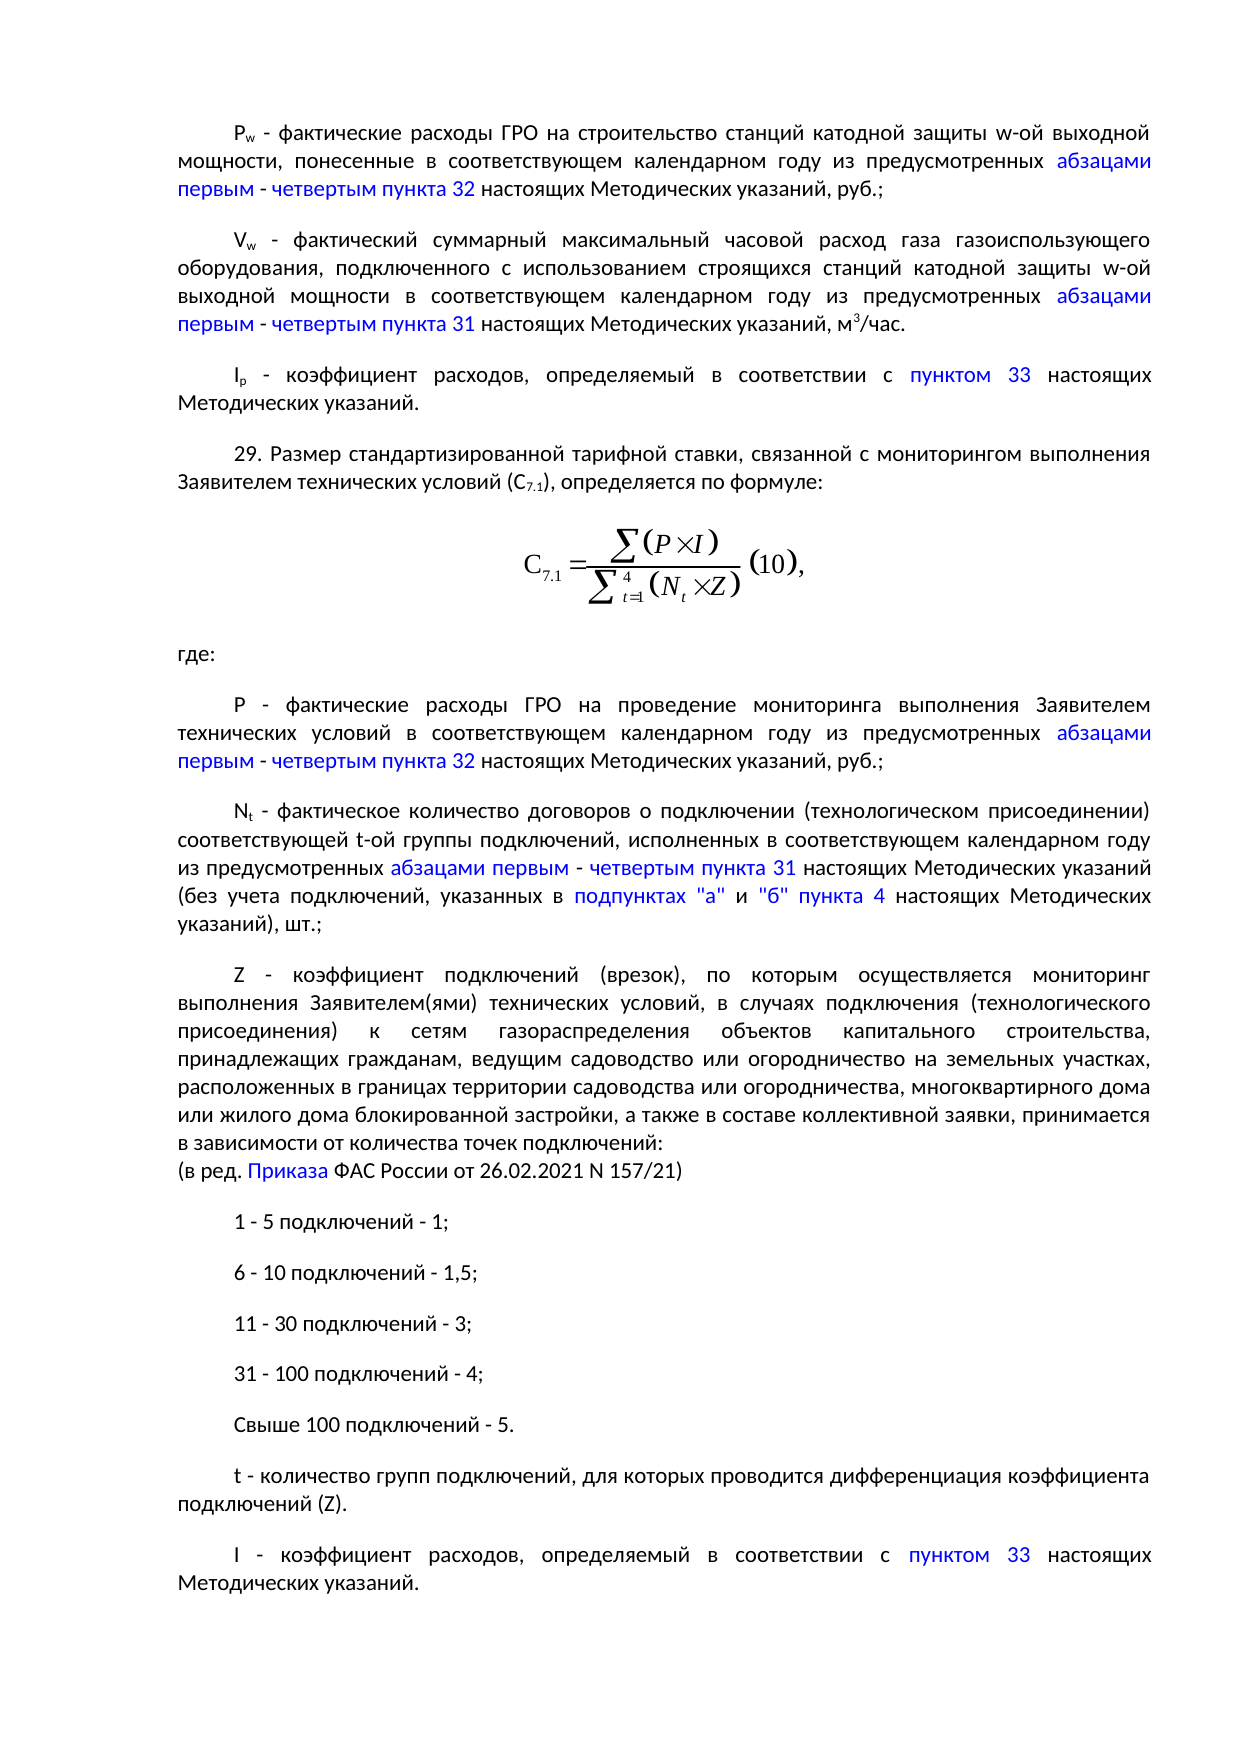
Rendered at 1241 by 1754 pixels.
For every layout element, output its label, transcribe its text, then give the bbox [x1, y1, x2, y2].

text Z - коэффициент подключений (врезок), по которым осуществляется мониторинг выполнения Заявителем(ями) технических условий, в случаях подключения (технологического присоединения) к сетям газораспределения объектов капитального строительства, принадлежащих гражданам, ведущим садоводство или огородничество на земельных участках, расположенных в границах территории садоводства или огородничества, многоквартирного дома или жилого дома блокированной застройки, а также в составе коллективной заявки, принимается в зависимости от количества точек подключений: [177, 960, 1152, 1156]
text t - количество групп подключений, для которых проводится дифференциация коэффициента подключений (Z). [177, 1461, 1152, 1517]
text (в ред. Приказа ФАС России от 26.02.2021 N 157/21) [177, 1156, 1152, 1184]
text 31 - 100 подключений - 4; [177, 1359, 1152, 1388]
text 6 - 10 подключений - 1,5; [177, 1258, 1152, 1286]
text 11 - 30 подключений - 3; [177, 1309, 1152, 1337]
text Nt - фактическое количество договоров о подключении (технологическом присоединении) соответствующей t-ой группы подключений, исполненных в соответствующем календарном году из предусмотренных абзацами первым - четвертым пункта 31 настоящих Методических указаний (без учета подключений, указанных в подпунктах "а" и "б" пункта 4 настоящих Методических указаний), шт.; [177, 797, 1152, 937]
text I - коэффициент расходов, определяемый в соответствии с пунктом 33 настоящих Методических указаний. [177, 1540, 1152, 1596]
text Р - фактические расходы ГРО на проведение мониторинга выполнения Заявителем технических условий в соответствующем календарном году из предусмотренных абзацами первым - четвертым пункта 32 настоящих Методических указаний, руб.; [177, 690, 1152, 774]
text Свыше 100 подключений - 5. [177, 1411, 1152, 1438]
text Iр - коэффициент расходов, определяемый в соответствии с пунктом 33 настоящих Методических указаний. [177, 360, 1152, 416]
text где: [177, 639, 1152, 667]
text Рw - фактические расходы ГРО на строительство станций катодной защиты w-ой выходной мощности, понесенные в соответствующем календарном году из предусмотренных абзацами первым - четвертым пункта 32 настоящих Методических указаний, руб.; [177, 118, 1152, 202]
text 29. Размер стандартизированной тарифной ставки, связанной с мониторингом выполнения Заявителем технических условий (С7.1), определяется по формуле: [177, 439, 1152, 495]
text Vw - фактический суммарный максимальный часовой расход газа газоиспользующего оборудования, подключенного с использованием строящихся станций катодной защиты w-ой выходной мощности в соответствующем календарном году из предусмотренных абзацами первым - четвертым пункта 31 настоящих Методических указаний, м3/час. [177, 225, 1152, 337]
text 1 - 5 подключений - 1; [177, 1207, 1152, 1235]
